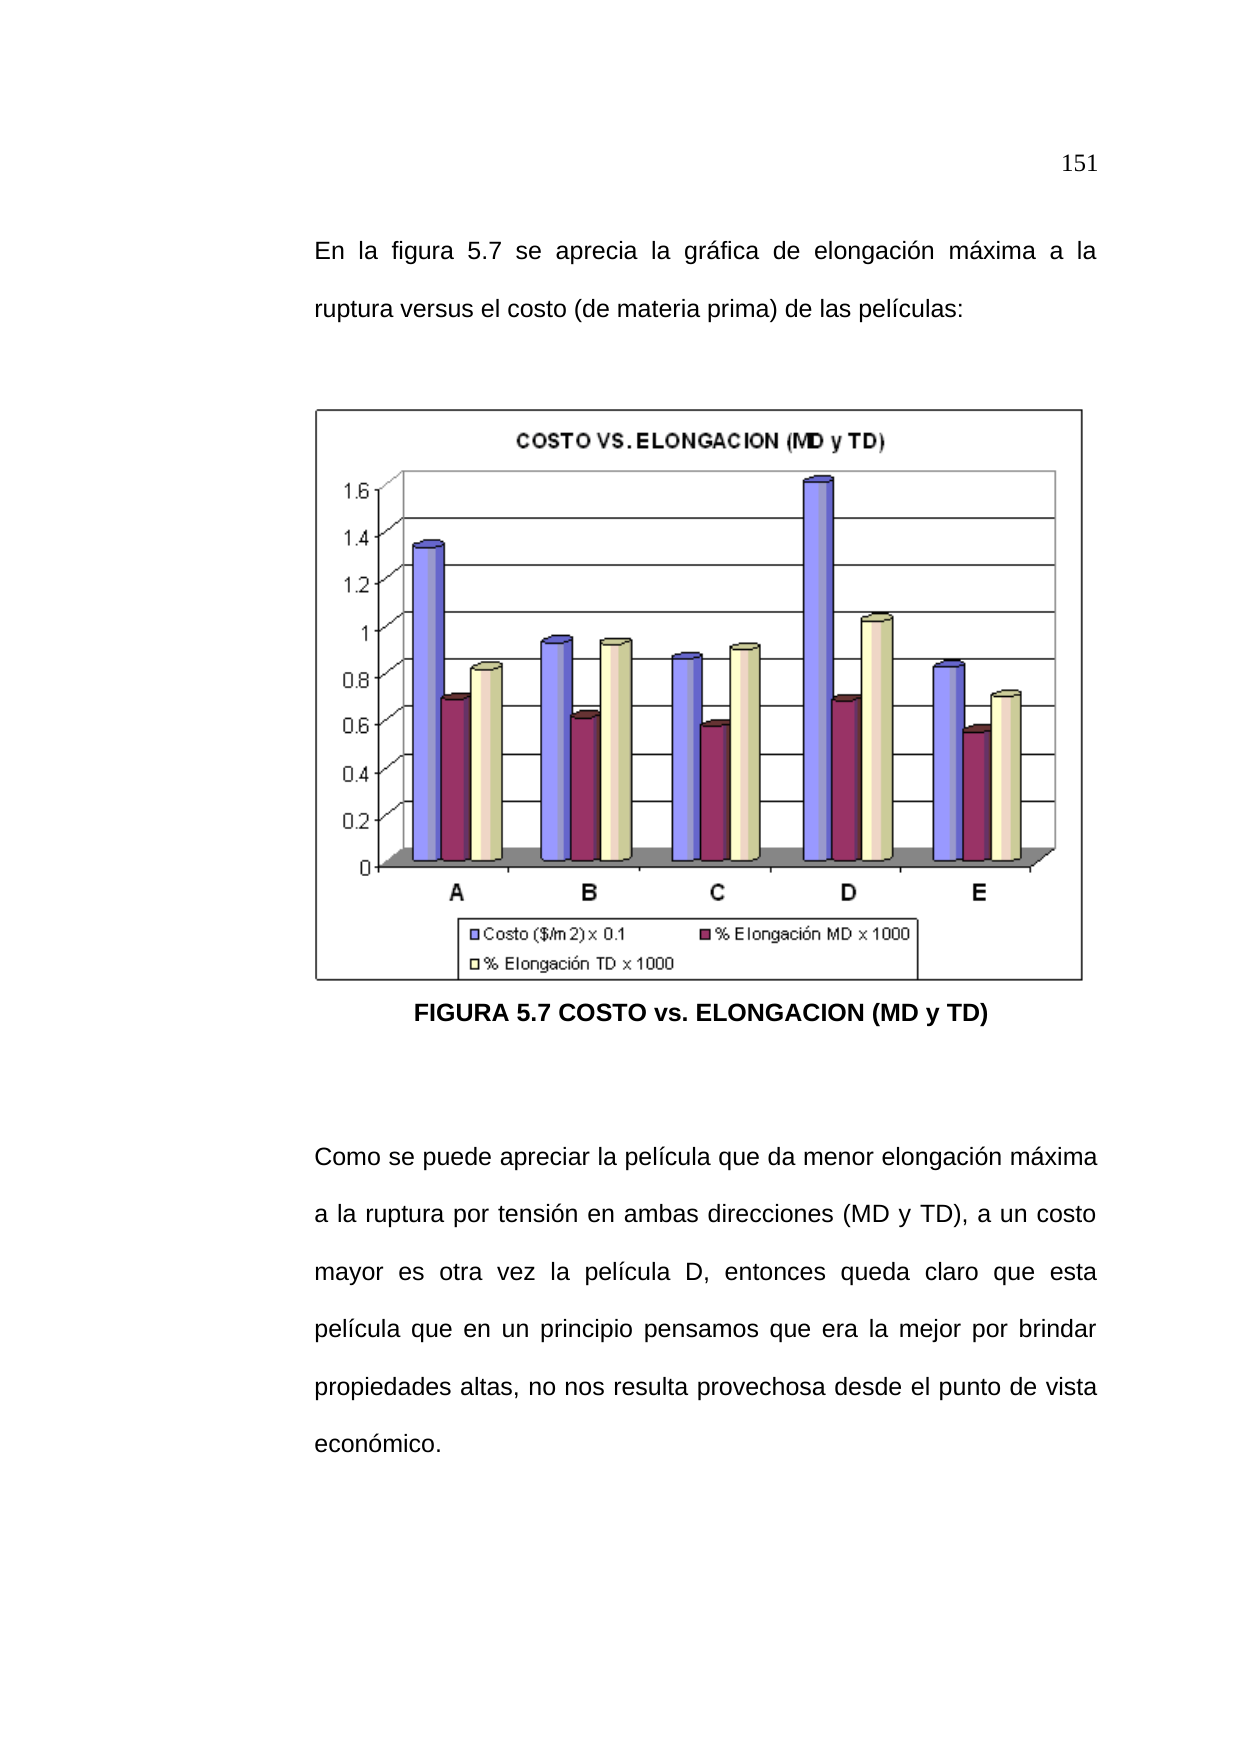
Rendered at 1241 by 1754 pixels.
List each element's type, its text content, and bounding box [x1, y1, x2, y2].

text FIGURA 5.7 COSTO vs. ELONGACION (MD y TD) [256, 998, 1098, 1027]
text Como se puede apreciar la película que da menor elongación máxima a la ruptura por tensión en ambas direcciones (MD y TD), a un costo mayor es otra vez la película D, entonces queda claro que esta película que en un principio pensamos que era la mejor por brindar propiedades altas, no nos resulta provechosa desde el punto de vista económico. [314, 1142, 1098, 1458]
text En la figura 5.7 se aprecia la gráfica de elongación máxima a la ruptura versus el costo (de materia prima) de las películas: [314, 236, 1098, 322]
picture [314, 408, 1085, 984]
